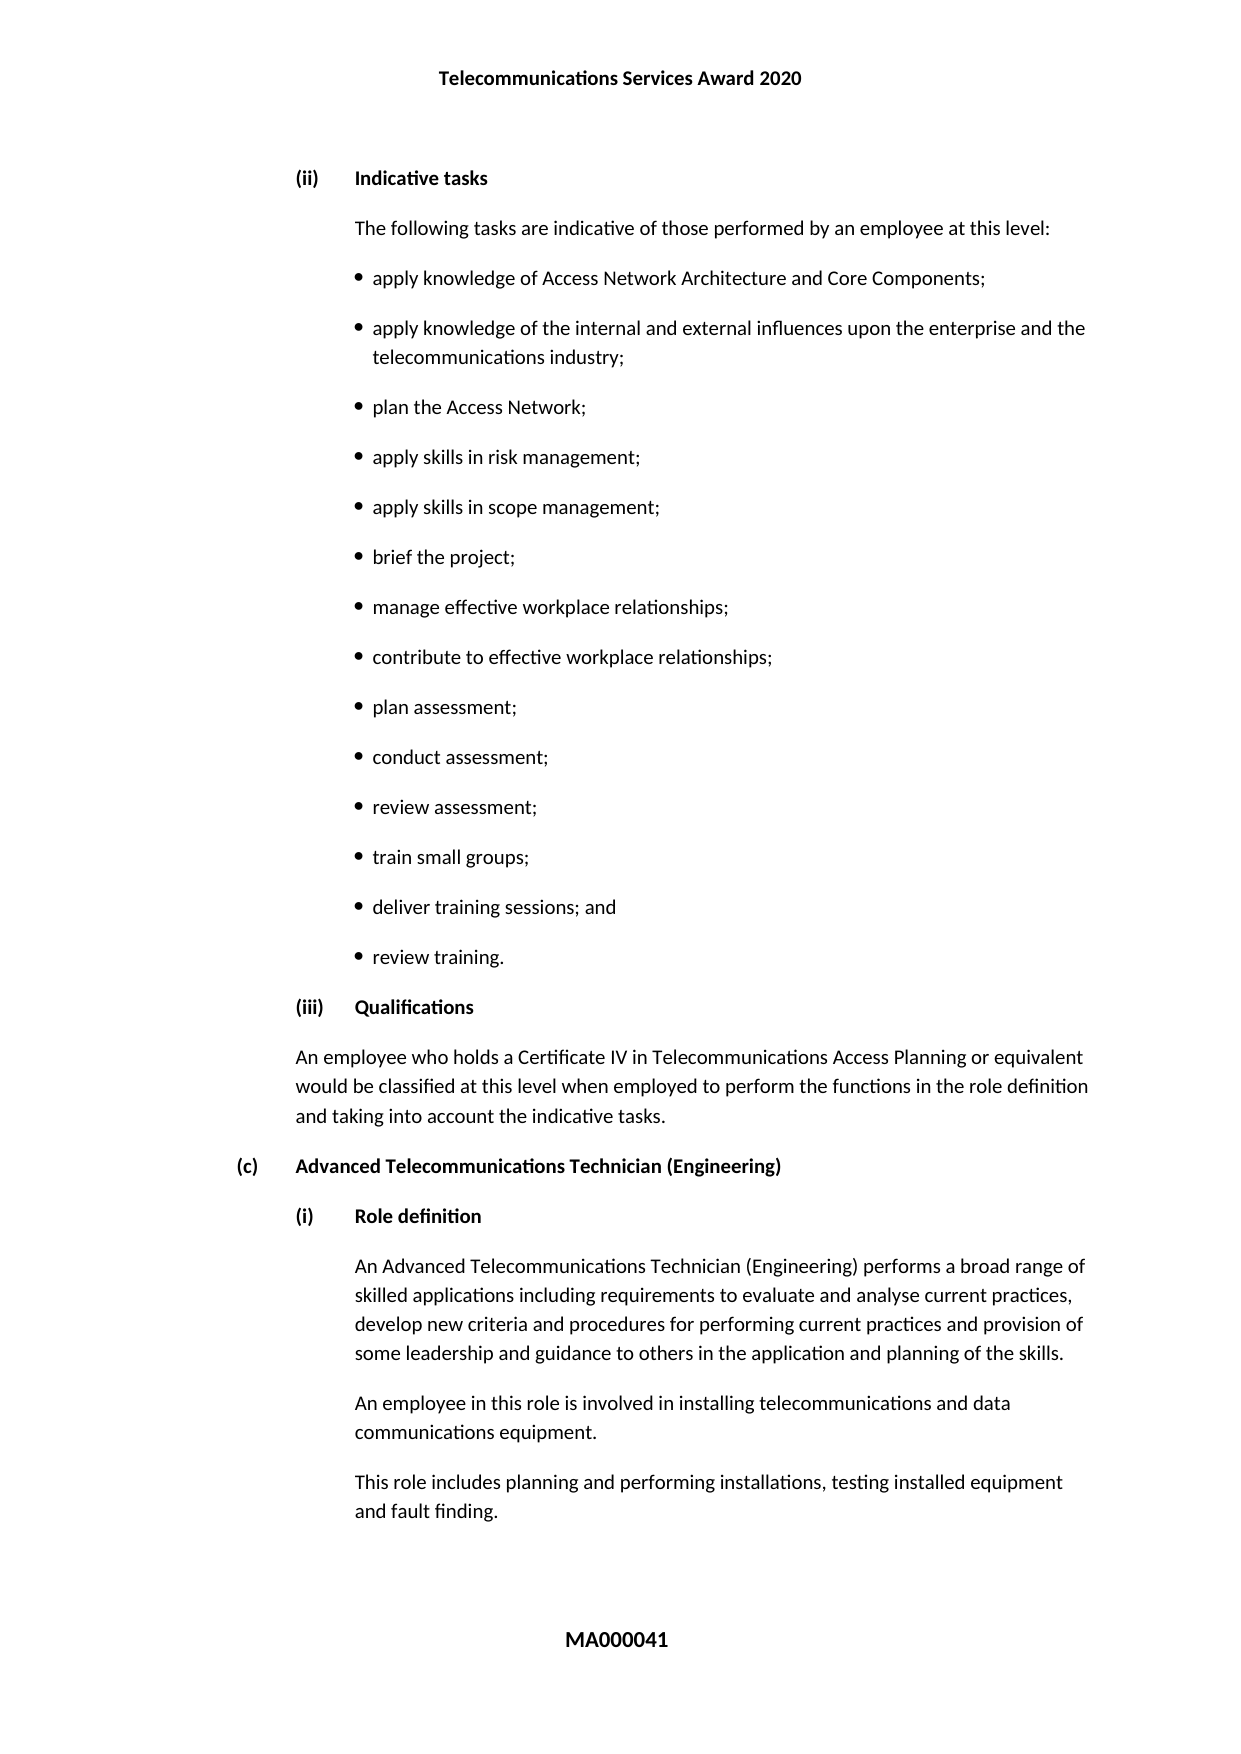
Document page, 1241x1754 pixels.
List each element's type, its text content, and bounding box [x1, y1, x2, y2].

text Role definition [295, 1203, 1092, 1228]
text apply knowledge of the internal and external influences upon the enterprise and the telecommunications industry; [354, 315, 1092, 370]
text train small groups; [354, 844, 1092, 870]
text apply skills in scope management; [354, 494, 1092, 520]
text deliver training sessions; and [354, 894, 1092, 920]
text conduct assessment; [354, 744, 1092, 770]
text The following tasks are indicative of those performed by an employee at this level: [354, 215, 1092, 241]
text plan assessment; [354, 694, 1092, 720]
text Qualifications [295, 994, 1092, 1020]
text manage effective workplace relationships; [354, 594, 1092, 620]
text plan the Access Network; [354, 394, 1092, 420]
text apply knowledge of Access Network Architecture and Core Components; [354, 265, 1092, 291]
text contribute to effective workplace relationships; [354, 644, 1092, 670]
text brief the project; [354, 544, 1092, 570]
text An employee in this role is involved in installing telecommunications and data communications equipment. [354, 1390, 1092, 1445]
text Indicative tasks [295, 165, 1092, 191]
text apply skills in risk management; [354, 444, 1092, 470]
text review training. [354, 944, 1092, 970]
text review assessment; [354, 794, 1092, 820]
text An employee who holds a Certificate IV in Telecommunications Access Planning or equivalent would be classified at this level when employed to perform the functions in the role definition and taking into account the indicative tasks. [295, 1044, 1092, 1128]
text An Advanced Telecommunications Technician (Engineering) performs a broad range of skilled applications including requirements to evaluate and analyse current practices, develop new criteria and procedures for performing current practices and provision of some leadership and guidance to others in the application and planning of the skills. [354, 1253, 1092, 1366]
text Advanced Telecommunications Technician (Engineering) [236, 1153, 1092, 1178]
text This role includes planning and performing installations, testing installed equipment and fault finding. [354, 1469, 1092, 1524]
